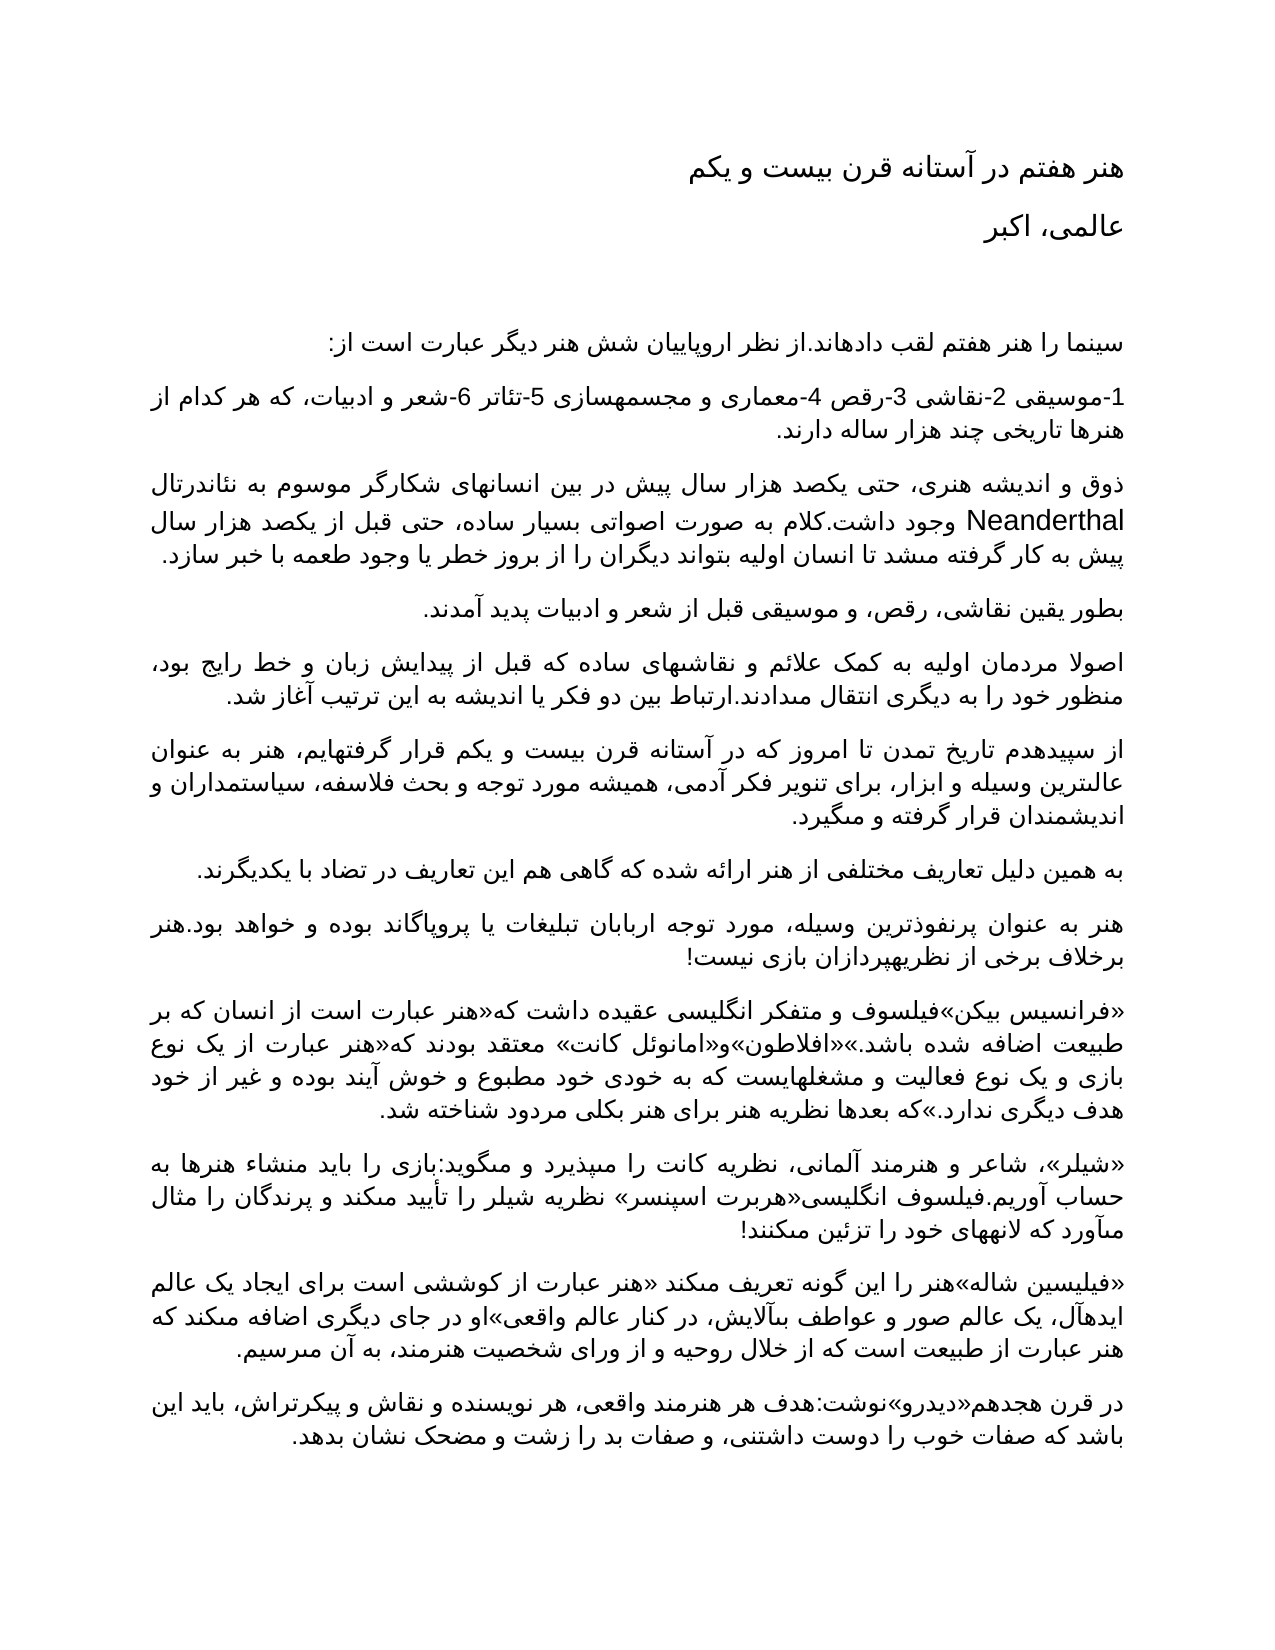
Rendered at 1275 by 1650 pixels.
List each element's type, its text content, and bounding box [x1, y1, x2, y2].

text ذوق و اندیشه هنرى، حتى یکصد هزار سال پیش در بین انسانهاى شکارگر موسوم به نئاندرتال Neanderthal وجود داشت.کلام به صورت اصواتى بسیار ساده، حتى قبل از یکصد هزار سال پیش به کار گرفته مى‏شد تا انسان اولیه بتواند دیگران را از بروز خطر یا وجود طعمه با خبر سازد. [150, 469, 1125, 569]
text «فرانسیس بیکن»فیلسوف و متفکر انگلیسى عقیده داشت که«هنر عبارت است از انسان که بر طبیعت اضافه شده باشد.»«افلاطون»و«امانوئل کانت» معتقد بودند که«هنر عبارت از یک نوع بازى و یک نوع فعالیت و مشغله‏ایست که به خودى خود مطبوع و خوش آیند بوده و غیر از خود هدف دیگرى ندارد.»که بعدها نظریه هنر براى هنر بکلى مردود شناخته شد. [150, 996, 1125, 1123]
text «شیلر»، شاعر و هنرمند آلمانى، نظریه کانت را مى‏پذیرد و مى‏گوید:بازى را باید منشاء هنرها به حساب آوریم.فیلسوف انگلیسى«هربرت اسپنسر» نظریه شیلر را تأیید مى‏کند و پرندگان را مثال مى‏آورد که لانه‏هاى خود را تزئین مى‏کنند! [150, 1148, 1125, 1243]
text 1-موسیقى 2-نقاشى 3-رقص 4-معمارى و مجسمه‏سازى 5-تئاتر 6-شعر و ادبیات، که هر کدام از هنرها تاریخى چند هزار ساله دارند. [150, 382, 1125, 444]
text از سپیده‏دم تاریخ تمدن تا امروز که در آستانه قرن بیست و یکم قرار گرفته‏ایم، هنر به عنوان عالى‏ترین وسیله و ابزار، براى تنویر فکر آدمى، همیشه مورد توجه و بحث فلاسفه، سیاستمداران و اندیشمندان قرار گرفته و مى‏گیرد. [150, 735, 1125, 830]
text بطور یقین نقاشى، رقص، و موسیقى قبل از شعر و ادبیات پدید آمدند. [150, 594, 1125, 623]
text در قرن هجدهم«دیدرو»نوشت:هدف هر هنرمند واقعى، هر نویسنده و نقاش و پیکرتراش، باید این باشد که صفات خوب را دوست داشتنى، و صفات بد را زشت و مضحک نشان بدهد. [150, 1388, 1125, 1450]
text به همین دلیل تعاریف مختلفى از هنر ارائه شده که گاهى هم این تعاریف در تضاد با یکدیگرند. [150, 855, 1125, 884]
text «فیلیسین شاله»هنر را این گونه تعریف مى‏کند «هنر عبارت از کوششى است براى ایجاد یک عالم ایده‏آل، یک عالم صور و عواطف بى‏آلایش، در کنار عالم واقعى»او در جاى دیگرى اضافه مى‏کند که هنر عبارت از طبیعت است که از خلال روحیه و از وراى شخصیت هنرمند، به آن مى‏رسیم. [150, 1268, 1125, 1363]
text اصولا مردمان اولیه به کمک علائم و نقاشى‏هاى ساده که قبل از پیدایش زبان و خط رایج بود، منظور خود را به دیگرى انتقال مى‏دادند.ارتباط بین دو فکر یا اندیشه به این ترتیب آغاز شد. [150, 648, 1125, 710]
text سینما را هنر هفتم لقب داده‏اند.از نظر اروپاییان شش هنر دیگر عبارت است از: [150, 328, 1125, 357]
text هنر به عنوان پرنفوذترین وسیله، مورد توجه اربابان تبلیغات یا پروپاگاند بوده و خواهد بود.هنر برخلاف برخى از نظریه‏پردازان بازى نیست! [150, 909, 1125, 971]
text عالمی، اکبر [150, 209, 1125, 243]
text هنر هفتم در آستانه قرن بیست و یکم [150, 150, 1125, 183]
